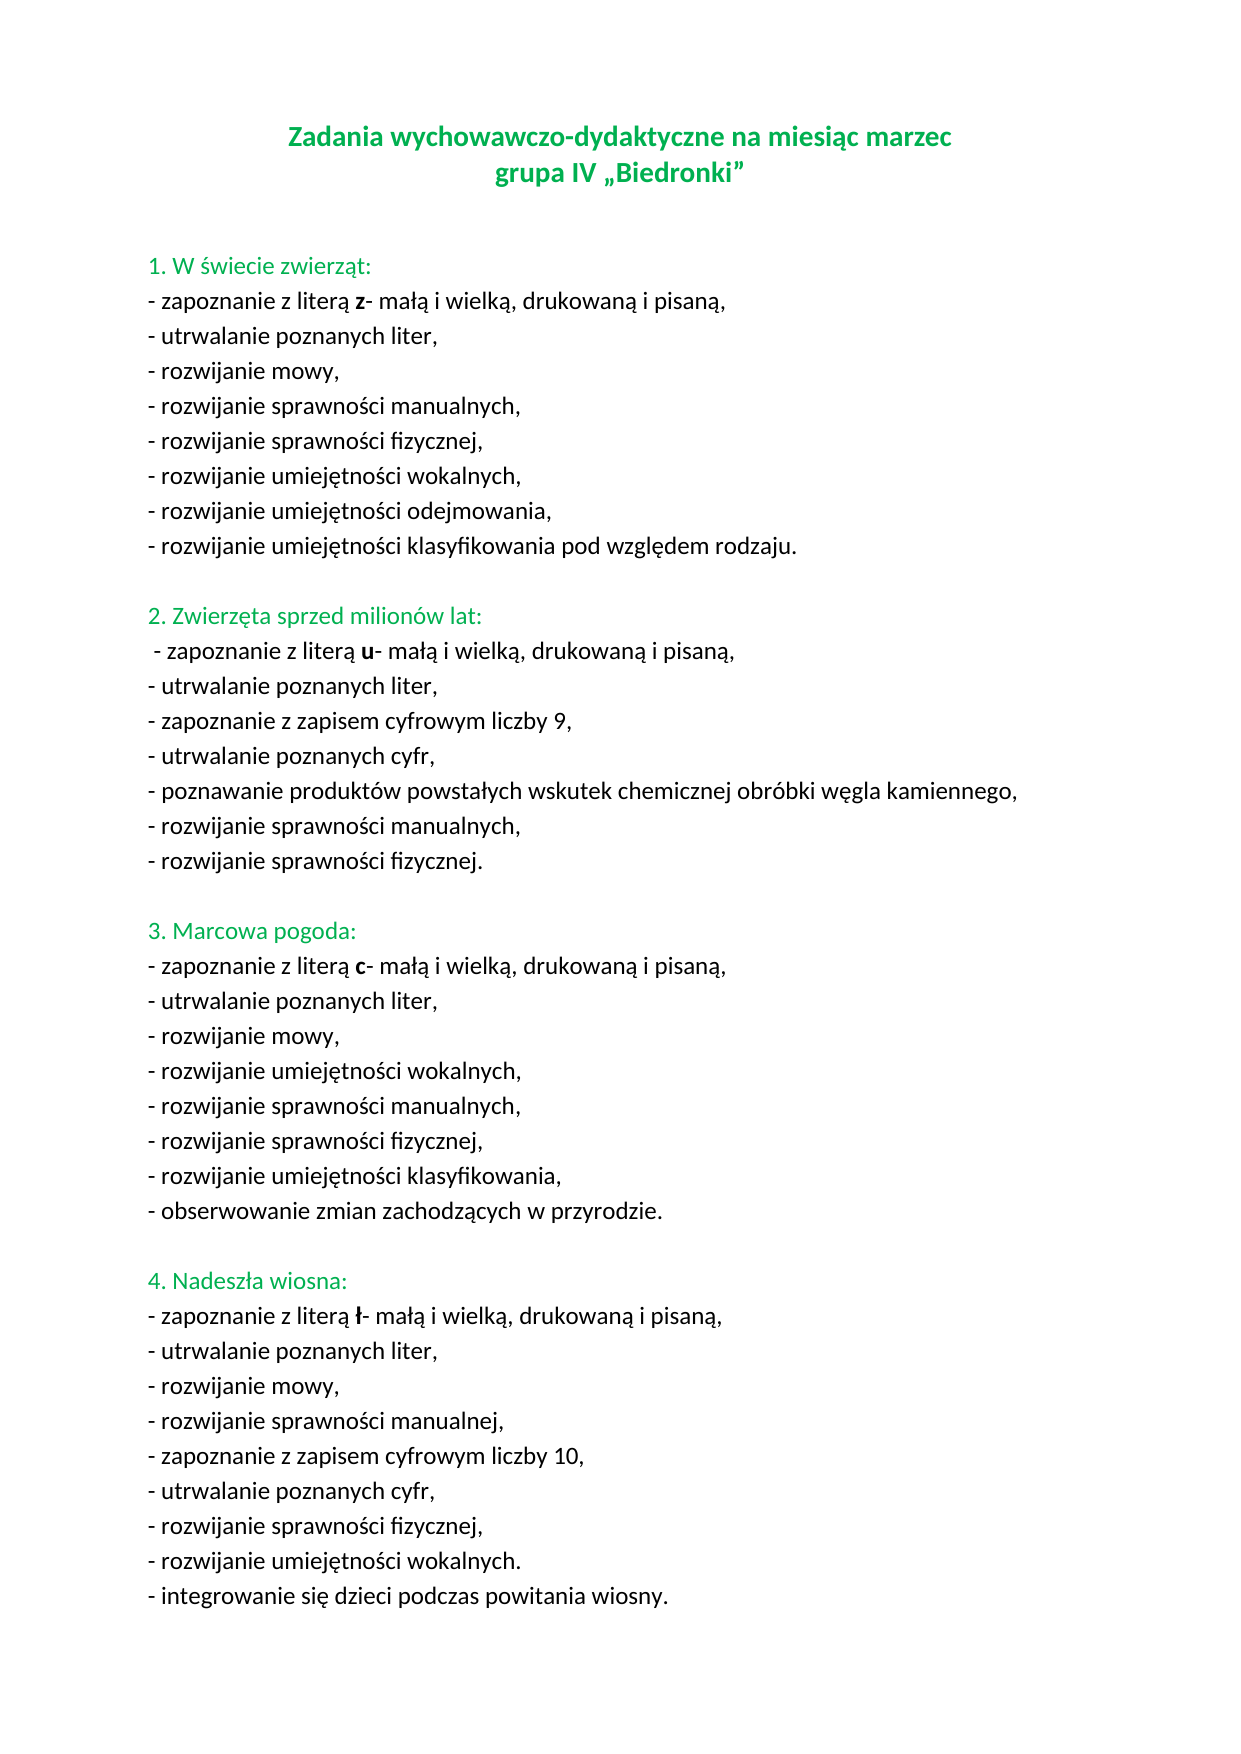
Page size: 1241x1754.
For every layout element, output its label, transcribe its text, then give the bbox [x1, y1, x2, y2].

text - rozwijanie sprawności fizycznej, [148, 1126, 1093, 1156]
text - zapoznanie z zapisem cyfrowym liczby 9, [148, 706, 1093, 736]
text - zapoznanie z literą ł- małą i wielką, drukowaną i pisaną, [148, 1301, 1093, 1331]
text - rozwijanie sprawności manualnych, [148, 391, 1093, 421]
text - rozwijanie umiejętności klasyfikowania, [148, 1161, 1093, 1191]
text - rozwijanie umiejętności wokalnych, [148, 461, 1093, 491]
text - integrowanie się dzieci podczas powitania wiosny. [148, 1581, 1093, 1611]
text - utrwalanie poznanych liter, [148, 986, 1093, 1016]
text - zapoznanie z literą c- małą i wielką, drukowaną i pisaną, [148, 951, 1093, 981]
text - rozwijanie sprawności manualnych, [148, 1091, 1093, 1121]
text - rozwijanie sprawności manualnych, [148, 811, 1093, 841]
text - utrwalanie poznanych liter, [148, 1336, 1093, 1366]
text - utrwalanie poznanych liter, [148, 671, 1093, 701]
text - zapoznanie z literą z- małą i wielką, drukowaną i pisaną, [148, 286, 1093, 316]
text Zadania wychowawczo-dydaktyczne na miesiąc marzec [148, 118, 1093, 154]
text - rozwijanie sprawności fizycznej, [148, 1511, 1093, 1541]
text - rozwijanie mowy, [148, 1021, 1093, 1051]
text 2. Zwierzęta sprzed milionów lat: [148, 601, 1093, 631]
text - poznawanie produktów powstałych wskutek chemicznej obróbki węgla kamiennego, [148, 776, 1093, 806]
text 3. Marcowa pogoda: [148, 916, 1093, 946]
text - rozwijanie sprawności fizycznej, [148, 426, 1093, 456]
text - rozwijanie sprawności manualnej, [148, 1406, 1093, 1436]
text grupa IV „Biedronki” [148, 154, 1093, 189]
text - zapoznanie z literą u- małą i wielką, drukowaną i pisaną, [148, 636, 1093, 666]
text 1. W świecie zwierząt: [148, 251, 1093, 281]
text 4. Nadeszła wiosna: [148, 1266, 1093, 1296]
text - rozwijanie umiejętności wokalnych, [148, 1056, 1093, 1086]
text - zapoznanie z zapisem cyfrowym liczby 10, [148, 1441, 1093, 1471]
text - rozwijanie umiejętności odejmowania, - rozwijanie umiejętności klasyfikowania pod względem rodzaju. [148, 496, 1093, 561]
text - utrwalanie poznanych liter, [148, 321, 1093, 351]
text - obserwowanie zmian zachodzących w przyrodzie. [148, 1196, 1093, 1226]
text - utrwalanie poznanych cyfr, [148, 1476, 1093, 1506]
text - rozwijanie sprawności fizycznej. [148, 846, 1093, 876]
text - rozwijanie umiejętności wokalnych. [148, 1546, 1093, 1576]
text - rozwijanie mowy, [148, 356, 1093, 386]
text - rozwijanie mowy, [148, 1371, 1093, 1401]
text - utrwalanie poznanych cyfr, [148, 741, 1093, 771]
